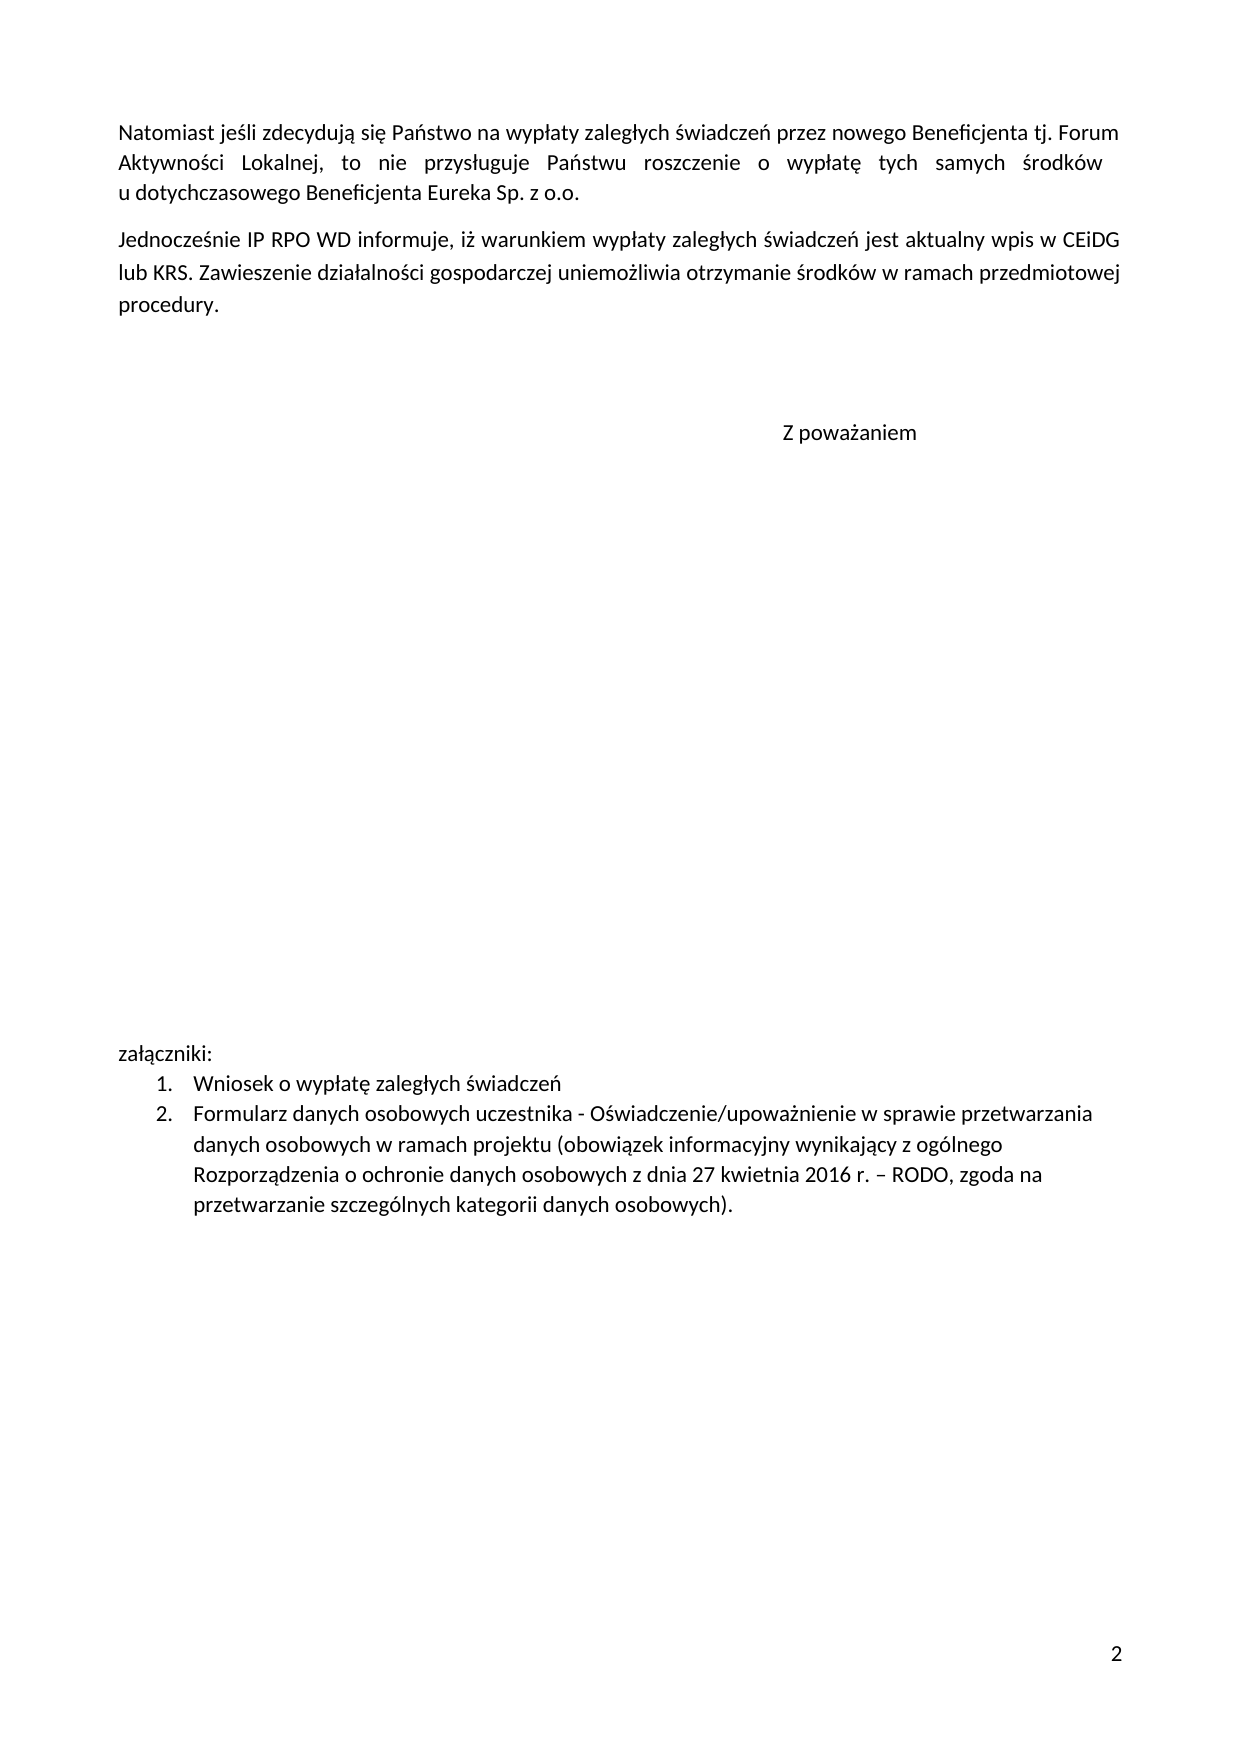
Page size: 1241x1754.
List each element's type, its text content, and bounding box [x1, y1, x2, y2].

list Wniosek o wypłatę zaległych świadczeń [156, 1069, 1122, 1097]
text załączniki: [118, 1039, 1122, 1067]
list Formularz danych osobowych uczestnika - Oświadczenie/upoważnienie w sprawie przetwarzania danych osobowych w ramach projektu (obowiązek informacyjny wynikający z ogólnego Rozporządzenia o ochronie danych osobowych z dnia 27 kwietnia 2016 r. – RODO, zgoda na przetwarzanie szczególnych kategorii danych osobowych). [156, 1099, 1122, 1218]
text Jednocześnie IP RPO WD informuje, iż warunkiem wypłaty zaległych świadczeń jest aktualny wpis w CEiDG lub KRS. Zawieszenie działalności gospodarczej uniemożliwia otrzymanie środków w ramach przedmiotowej procedury. [118, 225, 1122, 318]
text Z poważaniem [783, 418, 1122, 447]
text Natomiast jeśli zdecydują się Państwo na wypłaty zaległych świadczeń przez nowego Beneficjenta tj. Forum Aktywności Lokalnej, to nie przysługuje Państwu roszczenie o wypłatę tych samych środków u dotychczasowego Beneficjenta Eureka Sp. z o.o. [118, 118, 1122, 207]
